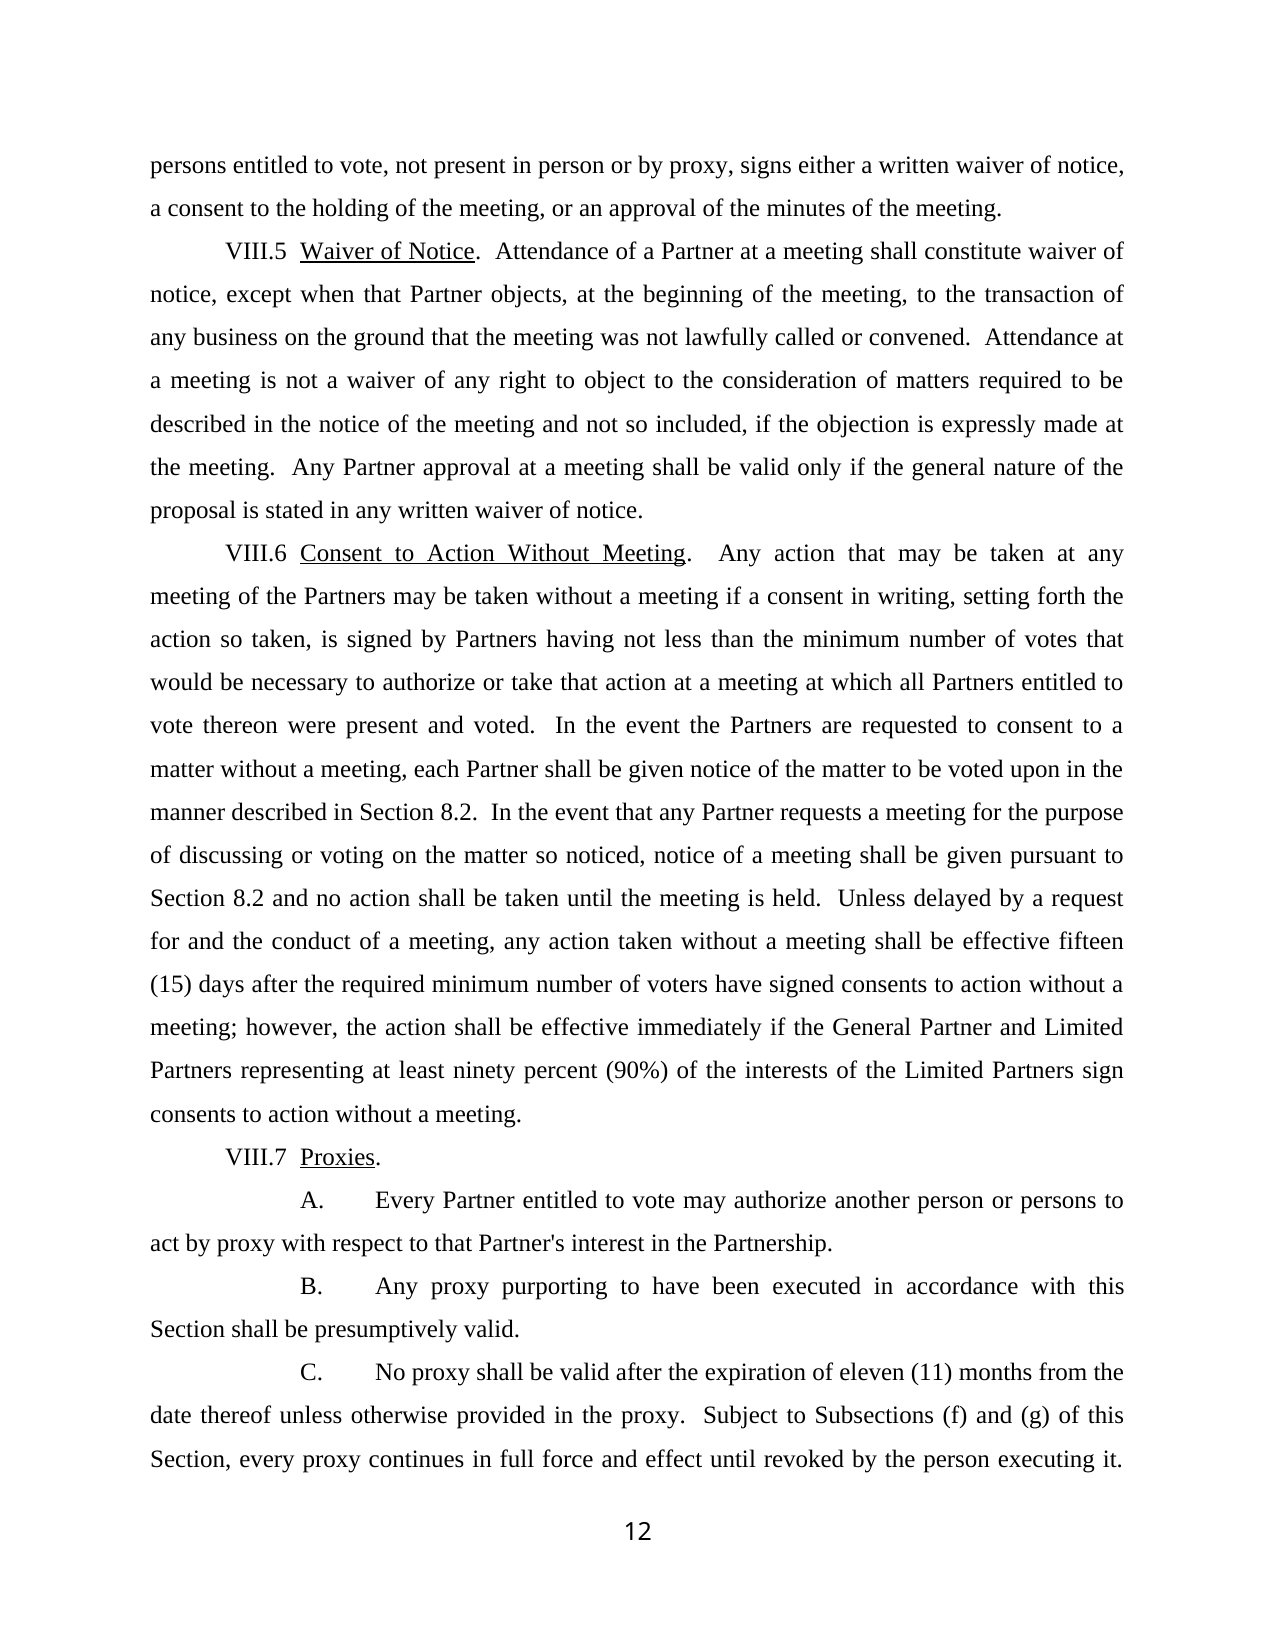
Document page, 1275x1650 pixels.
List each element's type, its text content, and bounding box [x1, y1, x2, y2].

subtitle Waiver of Notice. Attendance of a Partner at a meeting shall constitute waiver of notice, except when that Partner objects, at the beginning of the meeting, to the transaction of any business on the ground that the meeting was not lawfully called or convened. Attendance at a meeting is not a waiver of any right to object to the consideration of matters required to be described in the notice of the meeting and not so included, if the objection is expressly made at the meeting. Any Partner approval at a meeting shall be valid only if the general nature of the proposal is stated in any written waiver of notice. [150, 236, 1125, 524]
subtitle Every Partner entitled to vote may authorize another person or persons to act by proxy with respect to that Partner's interest in the Partnership. [150, 1185, 1125, 1257]
subtitle Proxies. [150, 1142, 1125, 1171]
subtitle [150, 1357, 1125, 1472]
subtitle Any proxy purporting to have been executed in accordance with this Section shall be presumptively valid. [150, 1271, 1125, 1343]
subtitle Consent to Action Without Meeting. Any action that may be taken at any meeting of the Partners may be taken without a meeting if a consent in writing, setting forth the action so taken, is signed by Partners having not less than the minimum number of votes that would be necessary to authorize or take that action at a meeting at which all Partners entitled to vote thereon were present and voted. In the event the Partners are requested to consent to a matter without a meeting, each Partner shall be given notice of the matter to be voted upon in the manner described in Section 8.2. In the event that any Partner requests a meeting for the purpose of discussing or voting on the matter so noticed, notice of a meeting shall be given pursuant to Section 8.2 and no action shall be taken until the meeting is held. Unless delayed by a request for and the conduct of a meeting, any action taken without a meeting shall be effective fifteen (15) days after the required minimum number of voters have signed consents to action without a meeting; however, the action shall be effective immediately if the General Partner and Limited Partners representing at least ninety percent (90%) of the interests of the Limited Partners sign consents to action without a meeting. [150, 538, 1125, 1127]
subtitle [150, 150, 1125, 222]
